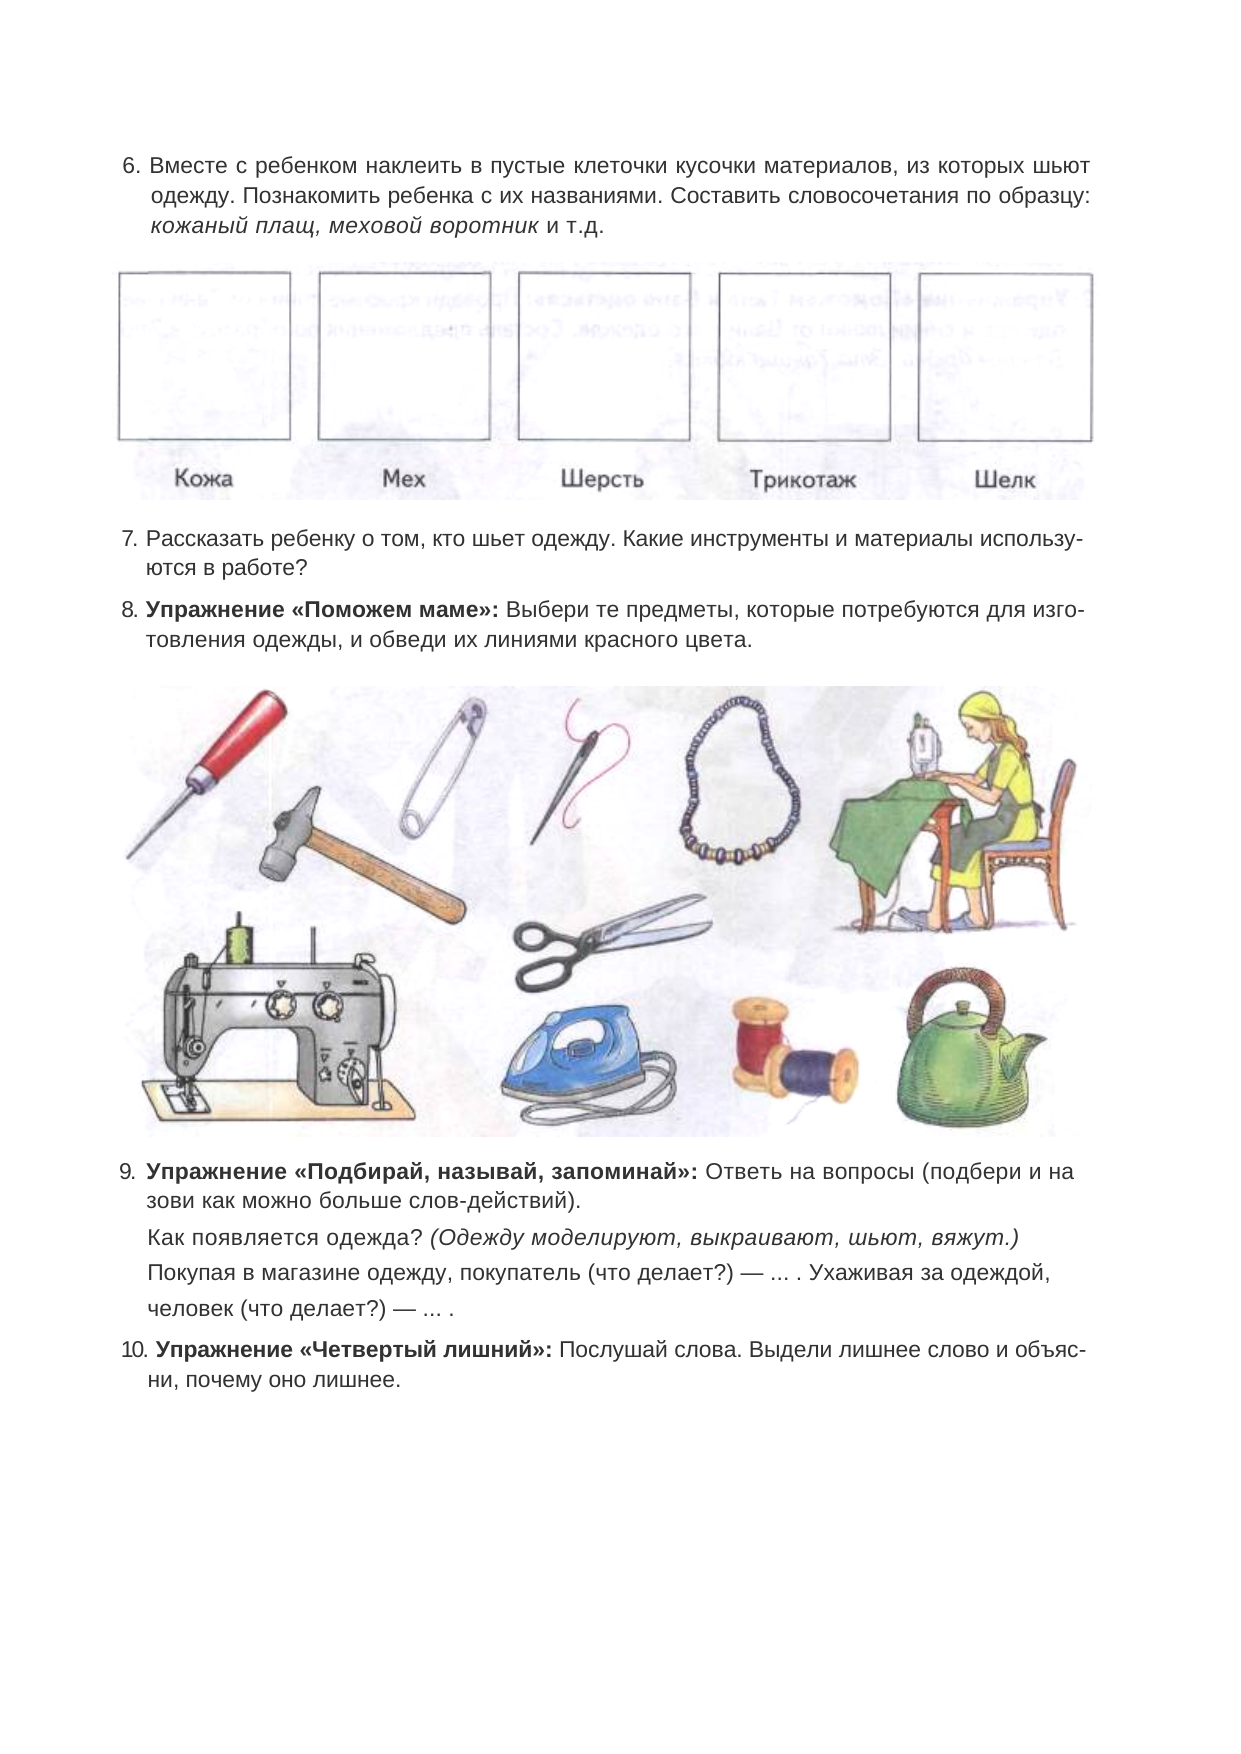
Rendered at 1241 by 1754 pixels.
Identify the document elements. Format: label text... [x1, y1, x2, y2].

list Рассказать ребенку о том, кто шьет одежду. Какие инструменты и материалы используются в работе? [121, 522, 1104, 581]
text Как появляется одежда? (Одежду моделируют, выкраивают, шьют, вяжут.) Покупая в магазине одежду, покупатель (что делает?) — ... . Ухаживая за одеждой, человек (что делает?) — ... . [147, 1217, 1054, 1323]
text 9. Упражнение «Подбирай, называй, запоминай»: Ответь на вопросы (подбери и на зови как можно больше слов-действий). [119, 1156, 1104, 1215]
list Упражнение «Поможем маме»: Выбери те предметы, которые потребуются для изготовления одежды, и обведи их линиями красного цвета. [121, 594, 1104, 653]
picture [114, 686, 1104, 1137]
text 6. Вместе с ребенком наклеить в пустые клеточки кусочки материалов, из которых шьют одежду. Познакомить ребенка с их названиями. Составить словосочетания по образцу: кожаный плащ, меховой воротник и т.д. [122, 150, 1091, 240]
picture [112, 262, 1103, 500]
text 10. Упражнение «Четвертый лишний»: Послушай слова. Выдели лишнее слово и объясни, почему оно лишнее. [121, 1334, 1104, 1393]
